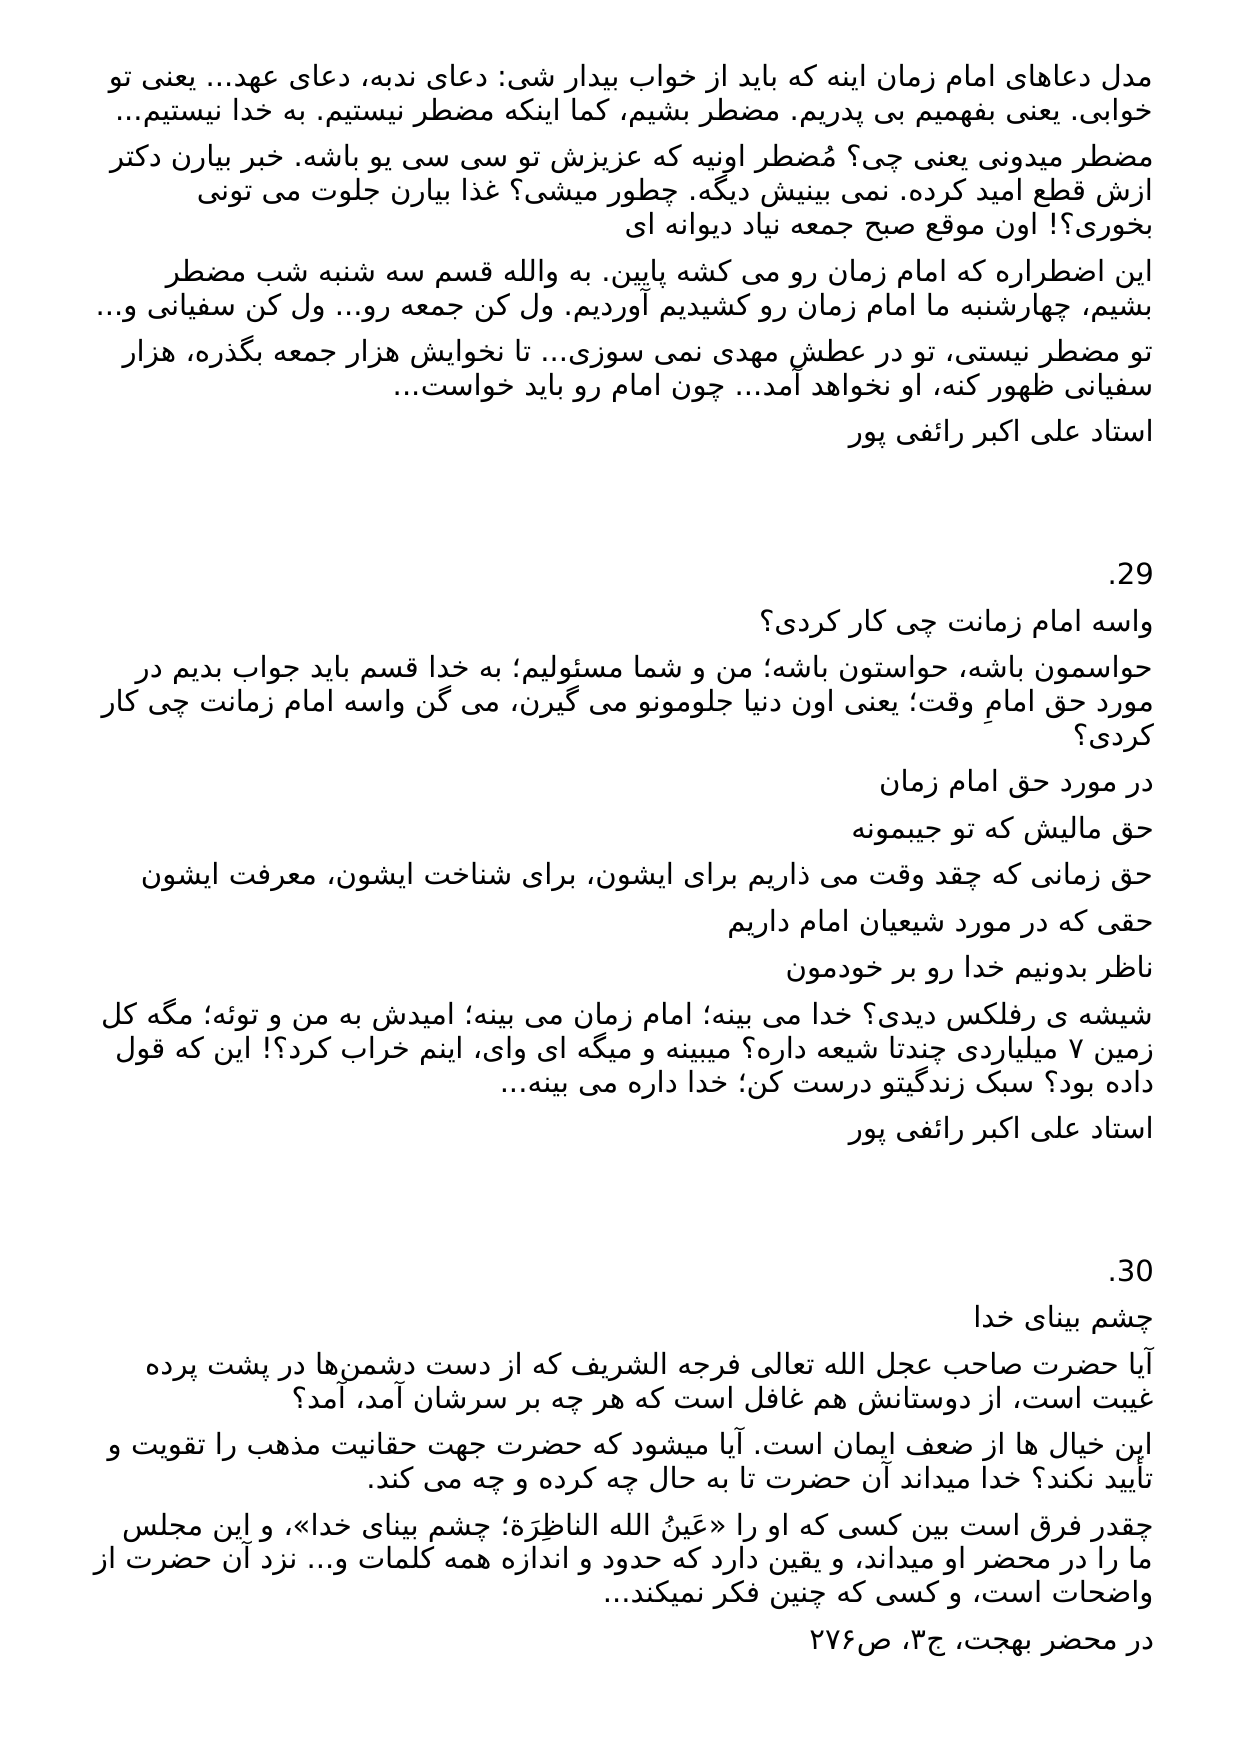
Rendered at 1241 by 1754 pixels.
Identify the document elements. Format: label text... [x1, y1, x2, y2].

text حقی که در مورد شیعیان امام داریم [91, 904, 1154, 938]
text تو مضطر نیستی، تو در عطش مهدی نمی سوزی... تا نخوایش هزار جمعه بگذره، هزار سفیانی ظهور کنه، او نخواهد آمد... چون امام رو باید خواست... [91, 334, 1154, 402]
text استاد علی اکبر رائفی پور [91, 415, 1154, 449]
text شیشه ی رفلکس دیدی؟ خدا می بینه؛ امام زمان می بینه؛ امیدش به من و توئه؛ مگه کل زمین ۷ میلیاردی چندتا شیعه داره؟ میبینه و میگه ای وای، اینم خراب کرد؟! این که قول داده بود؟ سبک زندگیتو درست کن؛ خدا داره می بینه... [91, 997, 1154, 1099]
text استاد علی اکبر رائفی پور [91, 1111, 1154, 1145]
text حق زمانی که چقد وقت می ذاریم برای ایشون، برای شناخت ایشون، معرفت ایشون [91, 858, 1154, 892]
text مضطر میدونی یعنی چی؟ مُضطر اونیه که عزیزش تو سی سی یو باشه. خبر بیارن دکتر ازش قطع امید کرده. نمی بینیش دیگه. چطور میشی؟ غذا بیارن جلوت می تونی بخوری؟! اون موقع صبح جمعه نیاد دیوانه ای [91, 139, 1154, 241]
text در محضر بهجت، ج۳، ص۲۷۶ [91, 1622, 1154, 1656]
text حق مالیش که تو جیبمونه [91, 811, 1154, 845]
text این خیال ها از ضعف ایمان است. آیا میشود که حضرت جهت حقانیت مذهب را تقویت و تأیید نکند؟ خدا میداند آن حضرت تا به حال چه کرده و چه می کند. [91, 1427, 1154, 1495]
text 29. [91, 557, 1154, 591]
text ناظر بدونیم خدا رو بر خودمون [91, 951, 1154, 984]
text آیا حضرت صاحب عجل الله تعالی فرجه الشریف که از دست دشمن‏‌ها در پشت پرده‏ غیبت است، از دوستانش هم غافل است که هر چه بر سرشان آمد، آمد؟ [91, 1347, 1154, 1415]
text واسه امام زمانت چی کار کردی؟ [91, 604, 1154, 638]
text 30. [91, 1254, 1154, 1288]
text مدل دعاهای امام زمان اینه که باید از خواب بیدار شی: دعای ندبه، دعای عهد... یعنی تو خوابی. یعنی بفهمیم بی پدریم. مضطر بشیم، کما اینکه مضطر نیستیم. به خدا نیستیم... [91, 59, 1154, 127]
text چقدر فرق است بین کسی که او را «عَینُ الله‏ الناظِرَة؛ چشم بینای خدا»، و این مجلس ما را در محضر او میداند، و یقین دارد که حدود و اندازه‏ همه‏ کلمات و... نزد آن حضرت از واضحات است، و کسی که چنین فکر نمیکند... [91, 1508, 1154, 1610]
text حواسمون باشه، حواستون باشه؛ من و شما مسئولیم؛ به خدا قسم باید جواب بدیم در مورد حق امامِ وقت؛ یعنی اون دنیا جلومونو می گیرن، می گن واسه امام زمانت چی کار کردی؟ [91, 650, 1154, 752]
text در مورد حق امام زمان [91, 765, 1154, 799]
text این اضطراره که امام زمان رو می کشه پایین. به والله قسم سه شنبه شب مضطر بشیم، چهارشنبه ما امام زمان رو کشیدیم آوردیم. ول کن جمعه رو... ول کن سفیانی و... [91, 254, 1154, 322]
text چشم بینای خدا [91, 1301, 1154, 1334]
